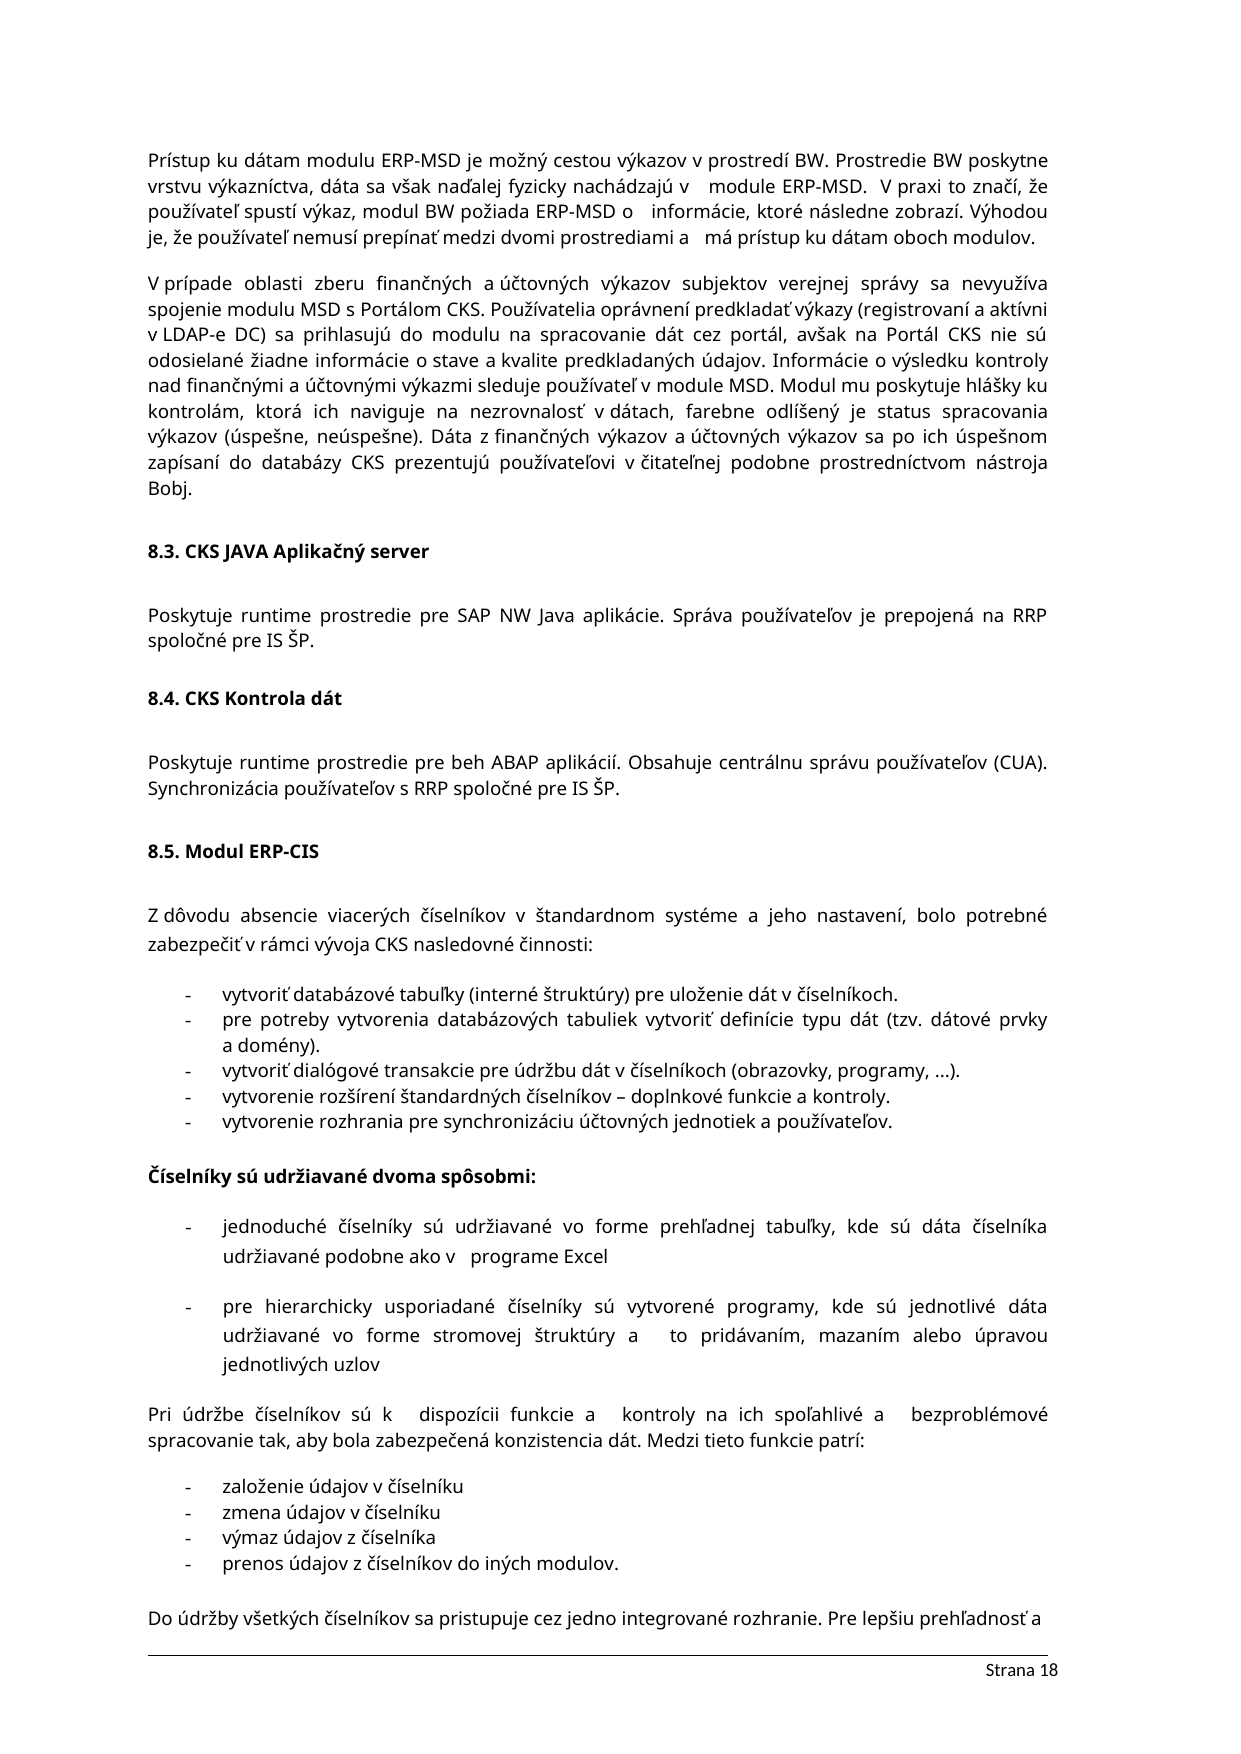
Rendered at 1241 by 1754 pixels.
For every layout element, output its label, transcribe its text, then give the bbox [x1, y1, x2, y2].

subtitle 8.4. CKS Kontrola dát [148, 686, 1048, 711]
list vytvoriť databázové tabuľky (interné štruktúry) pre uloženie dát v číselníkoch. [185, 981, 1048, 1007]
list prenos údajov z číselníkov do iných modulov. [185, 1550, 1048, 1576]
list V prípade oblasti zberu finančných a účtovných výkazov subjektov verejnej správy sa nevyužíva spojenie modulu MSD s Portálom CKS. Používatelia oprávnení predkladať výkazy (registrovaní a aktívni v LDAP-e DC) sa prihlasujú do modulu na spracovanie dát cez portál, avšak na Portál CKS nie sú odosielané žiadne informácie o stave a kvalite predkladaných údajov. Informácie o výsledku kontroly nad finančnými a účtovnými výkazmi sleduje používateľ v module MSD. Modul mu poskytuje hlášky ku kontrolám, ktorá ich naviguje na nezrovnalosť v dátach, farebne odlíšený je status spracovania výkazov (úspešne, neúspešne). Dáta z finančných výkazov a účtovných výkazov sa po ich úspešnom zapísaní do databázy CKS prezentujú používateľovi v čitateľnej podobne prostredníctvom nástroja Bobj. [148, 271, 1048, 500]
subtitle 8.3. CKS JAVA Aplikačný server [148, 538, 1048, 564]
text Prístup ku dátam modulu ERP-MSD je možný cestou výkazov v prostredí BW. Prostredie BW poskytne vrstvu výkazníctva, dáta sa však naďalej fyzicky nachádzajú v module ERP-MSD. V praxi to značí, že používateľ spustí výkaz, modul BW požiada ERP-MSD o informácie, ktoré následne zobrazí. Výhodou je, že používateľ nemusí prepínať medzi dvomi prostrediami a má prístup ku dátam oboch modulov. [148, 148, 1048, 250]
list vytvoriť dialógové transakcie pre údržbu dát v číselníkoch (obrazovky, programy, ...). [185, 1058, 1048, 1083]
list pre potreby vytvorenia databázových tabuliek vytvoriť definície typu dát (tzv. dátové prvky a domény). [185, 1007, 1048, 1058]
subtitle 8.5. Modul ERP-CIS [148, 838, 1048, 864]
text Číselníky sú udržiavané dvoma spôsobmi: [148, 1164, 1048, 1189]
text Pri údržbe číselníkov sú k dispozícii funkcie a kontroly na ich spoľahlivé a bezproblémové spracovanie tak, aby bola zabezpečená konzistencia dát. Medzi tieto funkcie patrí: [148, 1402, 1048, 1453]
list jednoduché číselníky sú udržiavané vo forme prehľadnej tabuľky, kde sú dáta číselníka udržiavané podobne ako v programe Excel [185, 1214, 1048, 1268]
list Poskytuje runtime prostredie pre SAP NW Java aplikácie. Správa používateľov je prepojená na RRP spoločné pre IS ŠP. [148, 602, 1048, 653]
list výmaz údajov z číselníka [185, 1525, 1048, 1550]
list založenie údajov v číselníku [185, 1474, 1048, 1499]
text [148, 1605, 1048, 1631]
list vytvorenie rozšírení štandardných číselníkov – doplnkové funkcie a kontroly. [185, 1083, 1048, 1109]
list pre hierarchicky usporiadané číselníky sú vytvorené programy, kde sú jednotlivé dáta udržiavané vo forme stromovej štruktúry a to pridávaním, mazaním alebo úpravou jednotlivých uzlov [185, 1293, 1048, 1377]
list zmena údajov v číselníku [185, 1499, 1048, 1525]
text Z dôvodu absencie viacerých číselníkov v štandardnom systéme a jeho nastavení, bolo potrebné zabezpečiť v rámci vývoja CKS nasledovné činnosti: [148, 902, 1048, 957]
list vytvorenie rozhrania pre synchronizáciu účtovných jednotiek a používateľov. [185, 1109, 1048, 1134]
list Poskytuje runtime prostredie pre beh ABAP aplikácií. Obsahuje centrálnu správu používateľov (CUA). Synchronizácia používateľov s RRP spoločné pre IS ŠP. [148, 749, 1048, 800]
